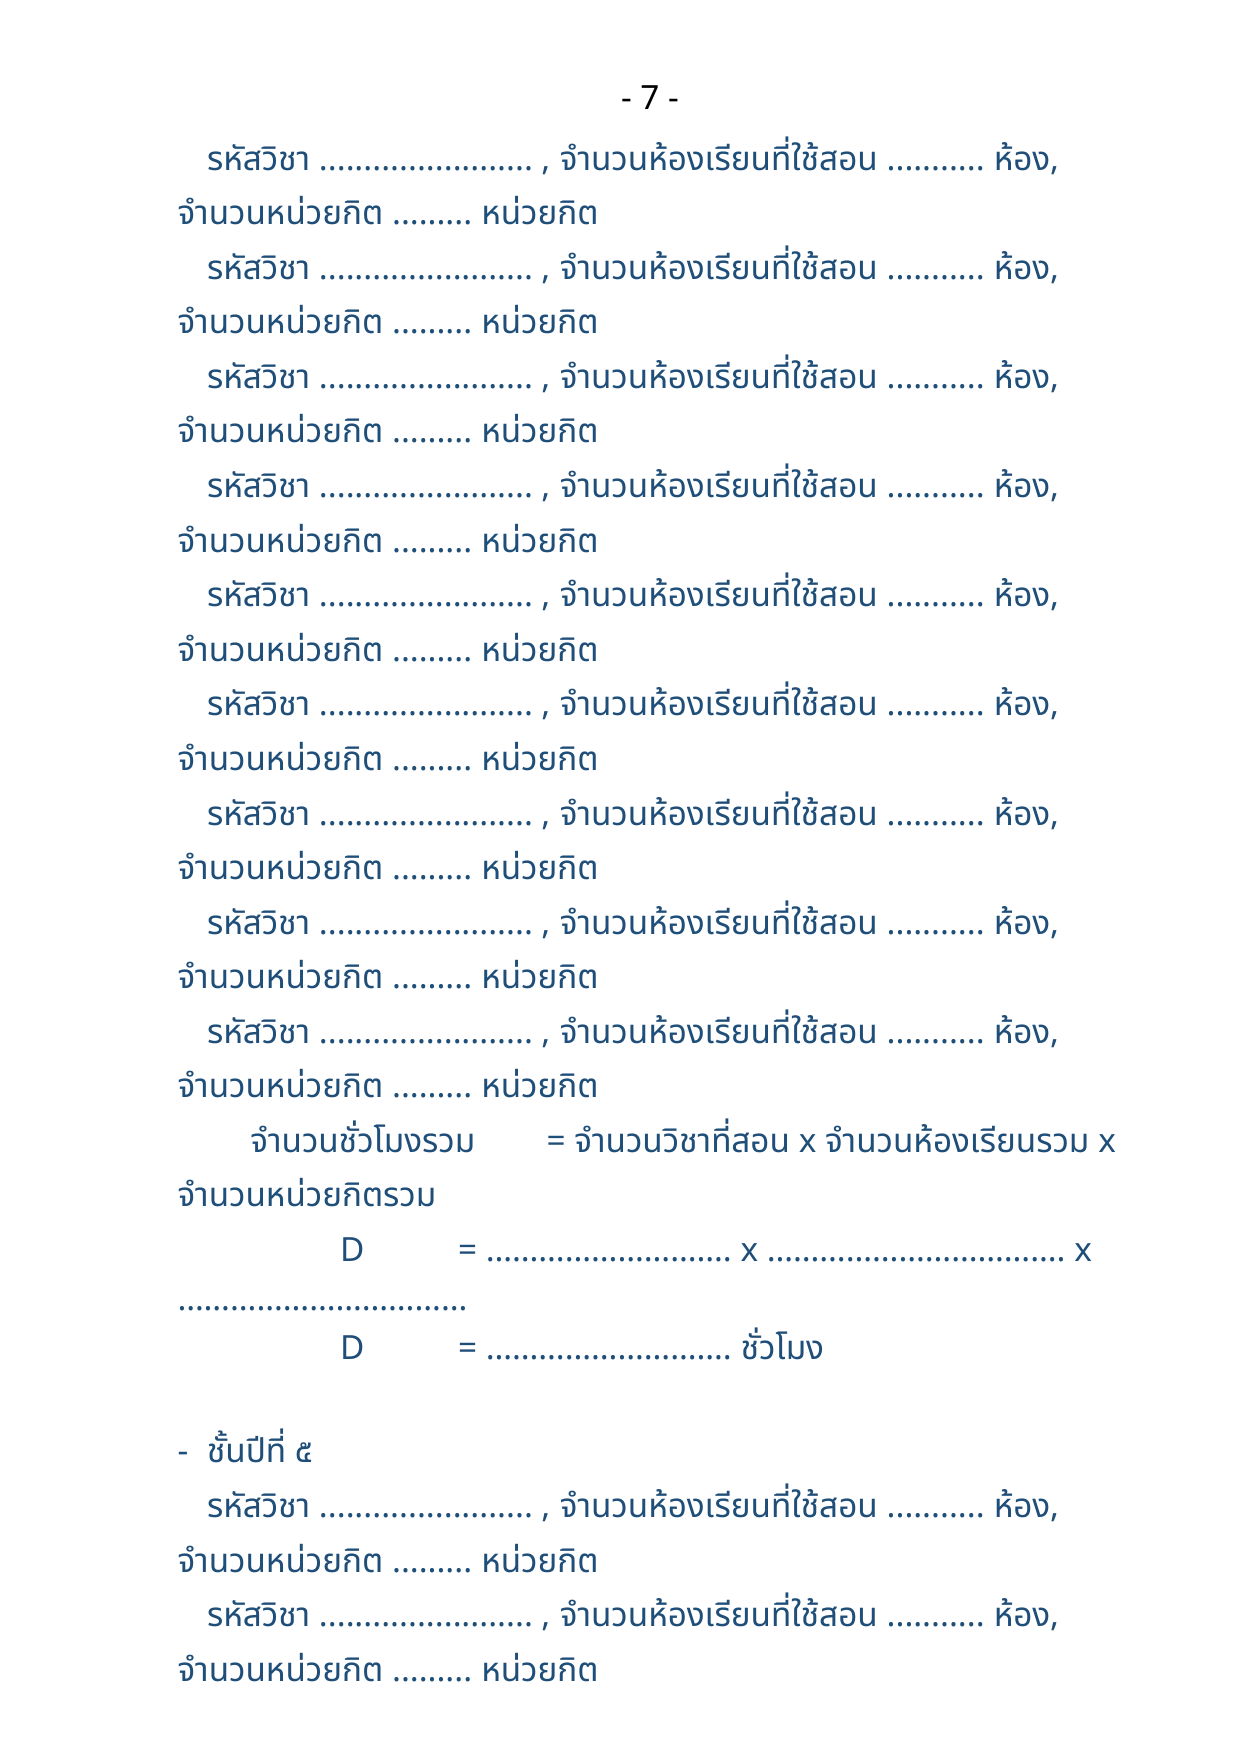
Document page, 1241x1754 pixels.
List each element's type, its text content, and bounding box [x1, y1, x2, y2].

text รหัสวิชา ........................ , จำนวนห้องเรียนที่ใช้สอน ........... ห้อง, จำนวนหน่วยกิต ......... หน่วยกิต [177, 898, 1122, 1004]
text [177, 1591, 1122, 1696]
text รหัสวิชา ........................ , จำนวนห้องเรียนที่ใช้สอน ........... ห้อง, จำนวนหน่วยกิต ......... หน่วยกิต [177, 680, 1122, 785]
text - ชั้นปีที่ ๕ [177, 1427, 1122, 1478]
text รหัสวิชา ........................ , จำนวนห้องเรียนที่ใช้สอน ........... ห้อง, จำนวนหน่วยกิต ......... หน่วยกิต [177, 462, 1122, 567]
text D = ………………………. ชั่วโมง [177, 1324, 1122, 1374]
text จำนวนชั่วโมงรวม = จำนวนวิชาที่สอน x จำนวนห้องเรียนรวม x จำนวนหน่วยกิตรวม [177, 1117, 1122, 1222]
text รหัสวิชา ........................ , จำนวนห้องเรียนที่ใช้สอน ........... ห้อง, จำนวนหน่วยกิต ......... หน่วยกิต [177, 1008, 1122, 1113]
text รหัสวิชา ........................ , จำนวนห้องเรียนที่ใช้สอน ........... ห้อง, จำนวนหน่วยกิต ......... หน่วยกิต [177, 789, 1122, 894]
text รหัสวิชา ........................ , จำนวนห้องเรียนที่ใช้สอน ........... ห้อง, จำนวนหน่วยกิต ......... หน่วยกิต [177, 353, 1122, 458]
text D = ………………………. x ……………………………. x …………………………… [177, 1226, 1122, 1320]
text รหัสวิชา ........................ , จำนวนห้องเรียนที่ใช้สอน ........... ห้อง, จำนวนหน่วยกิต ......... หน่วยกิต [177, 571, 1122, 676]
text รหัสวิชา ........................ , จำนวนห้องเรียนที่ใช้สอน ........... ห้อง, จำนวนหน่วยกิต ......... หน่วยกิต [177, 243, 1122, 349]
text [177, 1482, 1122, 1587]
text รหัสวิชา ........................ , จำนวนห้องเรียนที่ใช้สอน ........... ห้อง, จำนวนหน่วยกิต ......... หน่วยกิต [177, 134, 1122, 239]
